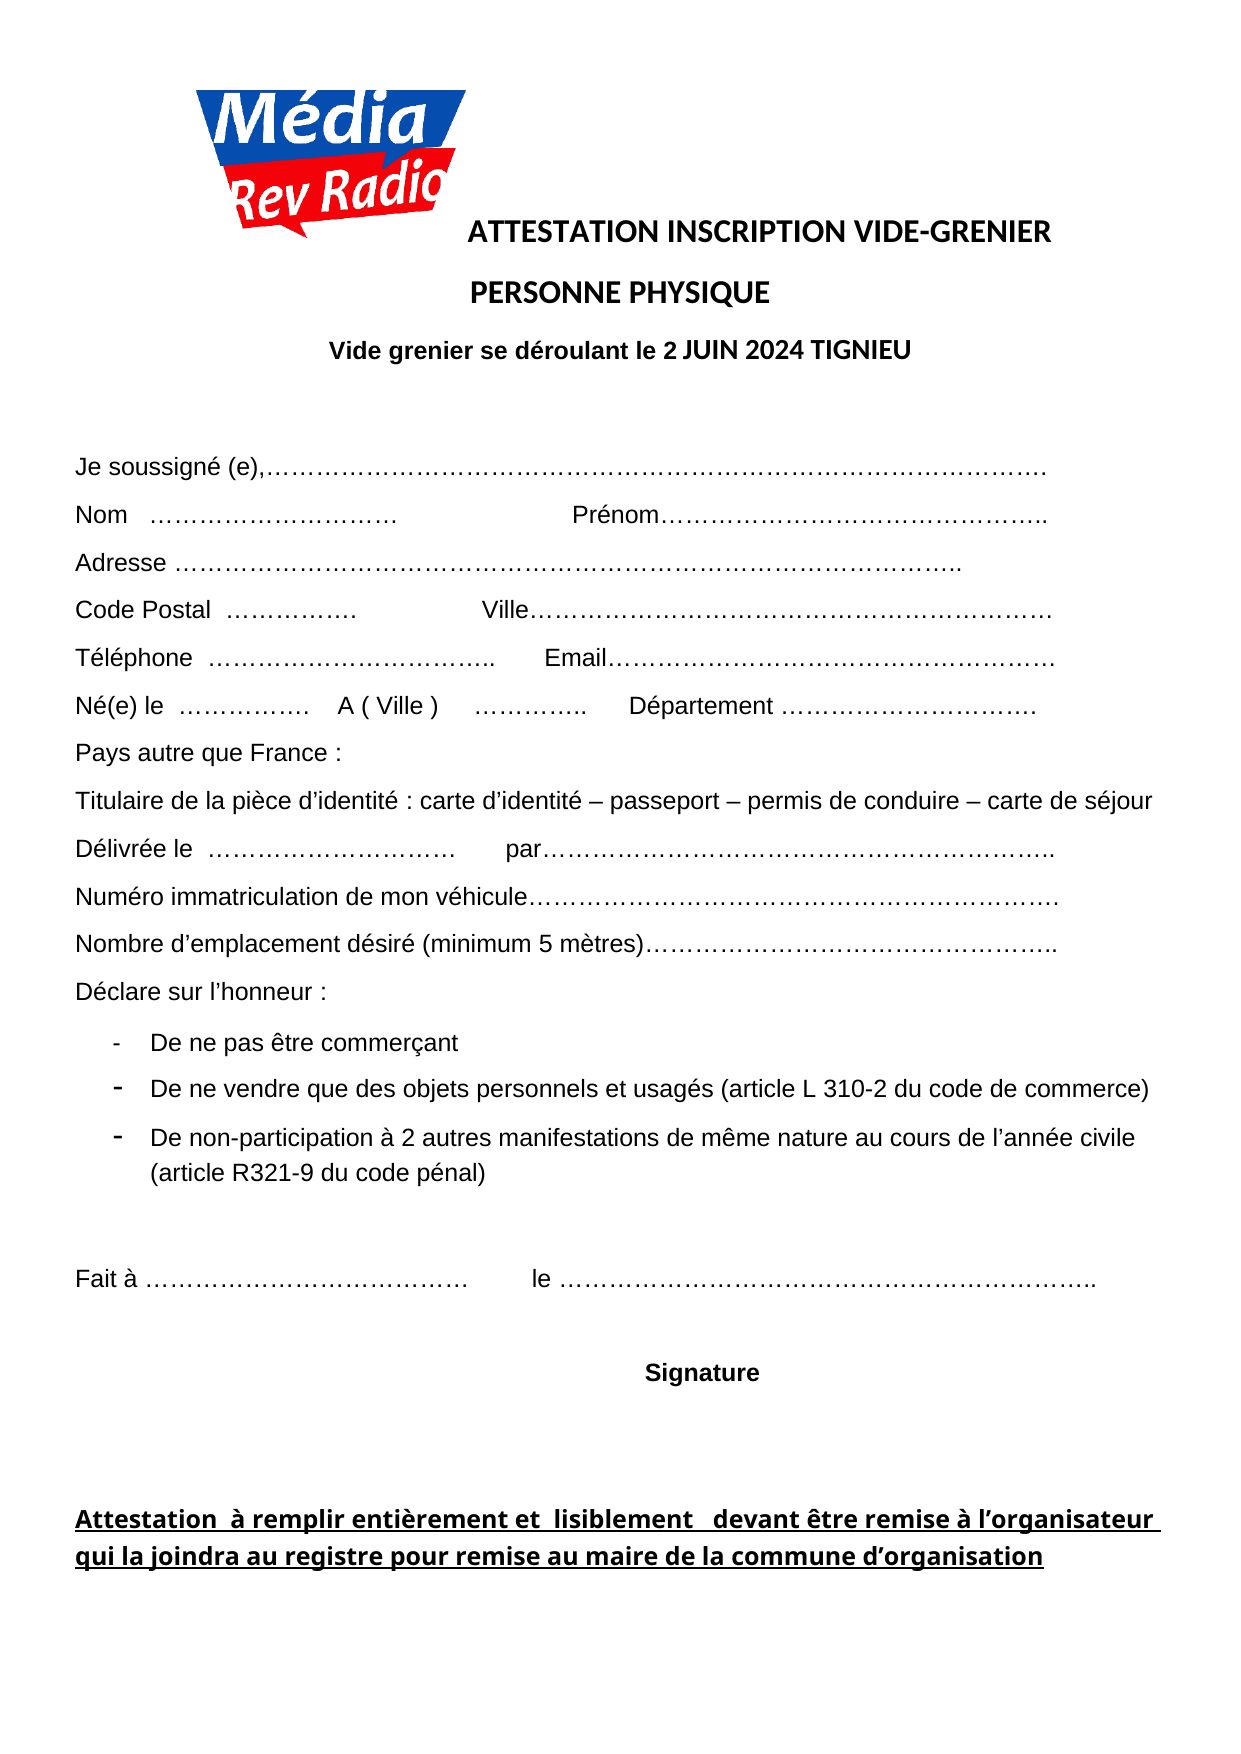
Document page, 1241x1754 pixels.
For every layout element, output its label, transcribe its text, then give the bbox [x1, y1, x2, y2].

text Code Postal ……………. Ville……………………………………………………… [75, 595, 1165, 624]
text Adresse ………………………………………………………………………………….. [75, 547, 1165, 576]
text Né(e) le ……………. A ( Ville ) ………….. Département …………………………. [75, 691, 1165, 719]
text Téléphone …………………………….. Email……………………………………………… [75, 643, 1165, 672]
list De ne pas être commerçant [112, 1024, 1165, 1059]
text Nombre d’emplacement désiré (minimum 5 mètres)………………………………………….. [75, 929, 1165, 958]
list De ne vendre que des objets personnels et usagés (article L 310-2 du code de commerce) [112, 1061, 1165, 1107]
text Signature [75, 1358, 1165, 1387]
text Je soussigné (e),…………………………………………………………………………………. [75, 452, 1165, 481]
text PERSONNE PHYSIQUE [75, 271, 1165, 311]
text ATTESTATION INSCRIPTION VIDE-GRENIER [75, 75, 1165, 251]
list De non-participation à 2 autres manifestations de même nature au cours de l’année civile (article R321-9 du code pénal) [112, 1110, 1165, 1187]
text Nom ………………………… Prénom……………………………………….. [75, 500, 1165, 528]
text Numéro immatriculation de mon véhicule………………………………………………………. [75, 881, 1165, 910]
picture [188, 75, 468, 243]
text Attestation à remplir entièrement et lisiblement devant être remise à l’organisateur qui la joindra au registre pour remise au maire de la commune d’organisation [75, 1502, 1165, 1572]
text Titulaire de la pièce d’identité : carte d’identité – passeport – permis de conduire – carte de séjour [75, 786, 1165, 815]
text Pays autre que France : [75, 738, 1165, 767]
text Fait à ………………………………… le ……………………………………………………….. [75, 1264, 1165, 1293]
text Vide grenier se déroulant le 2 JUIN 2024 TIGNIEU [75, 331, 1165, 367]
text Déclare sur l’honneur : [75, 977, 1165, 1006]
text Délivrée le ………………………… par…………………………………………………….. [75, 834, 1165, 862]
